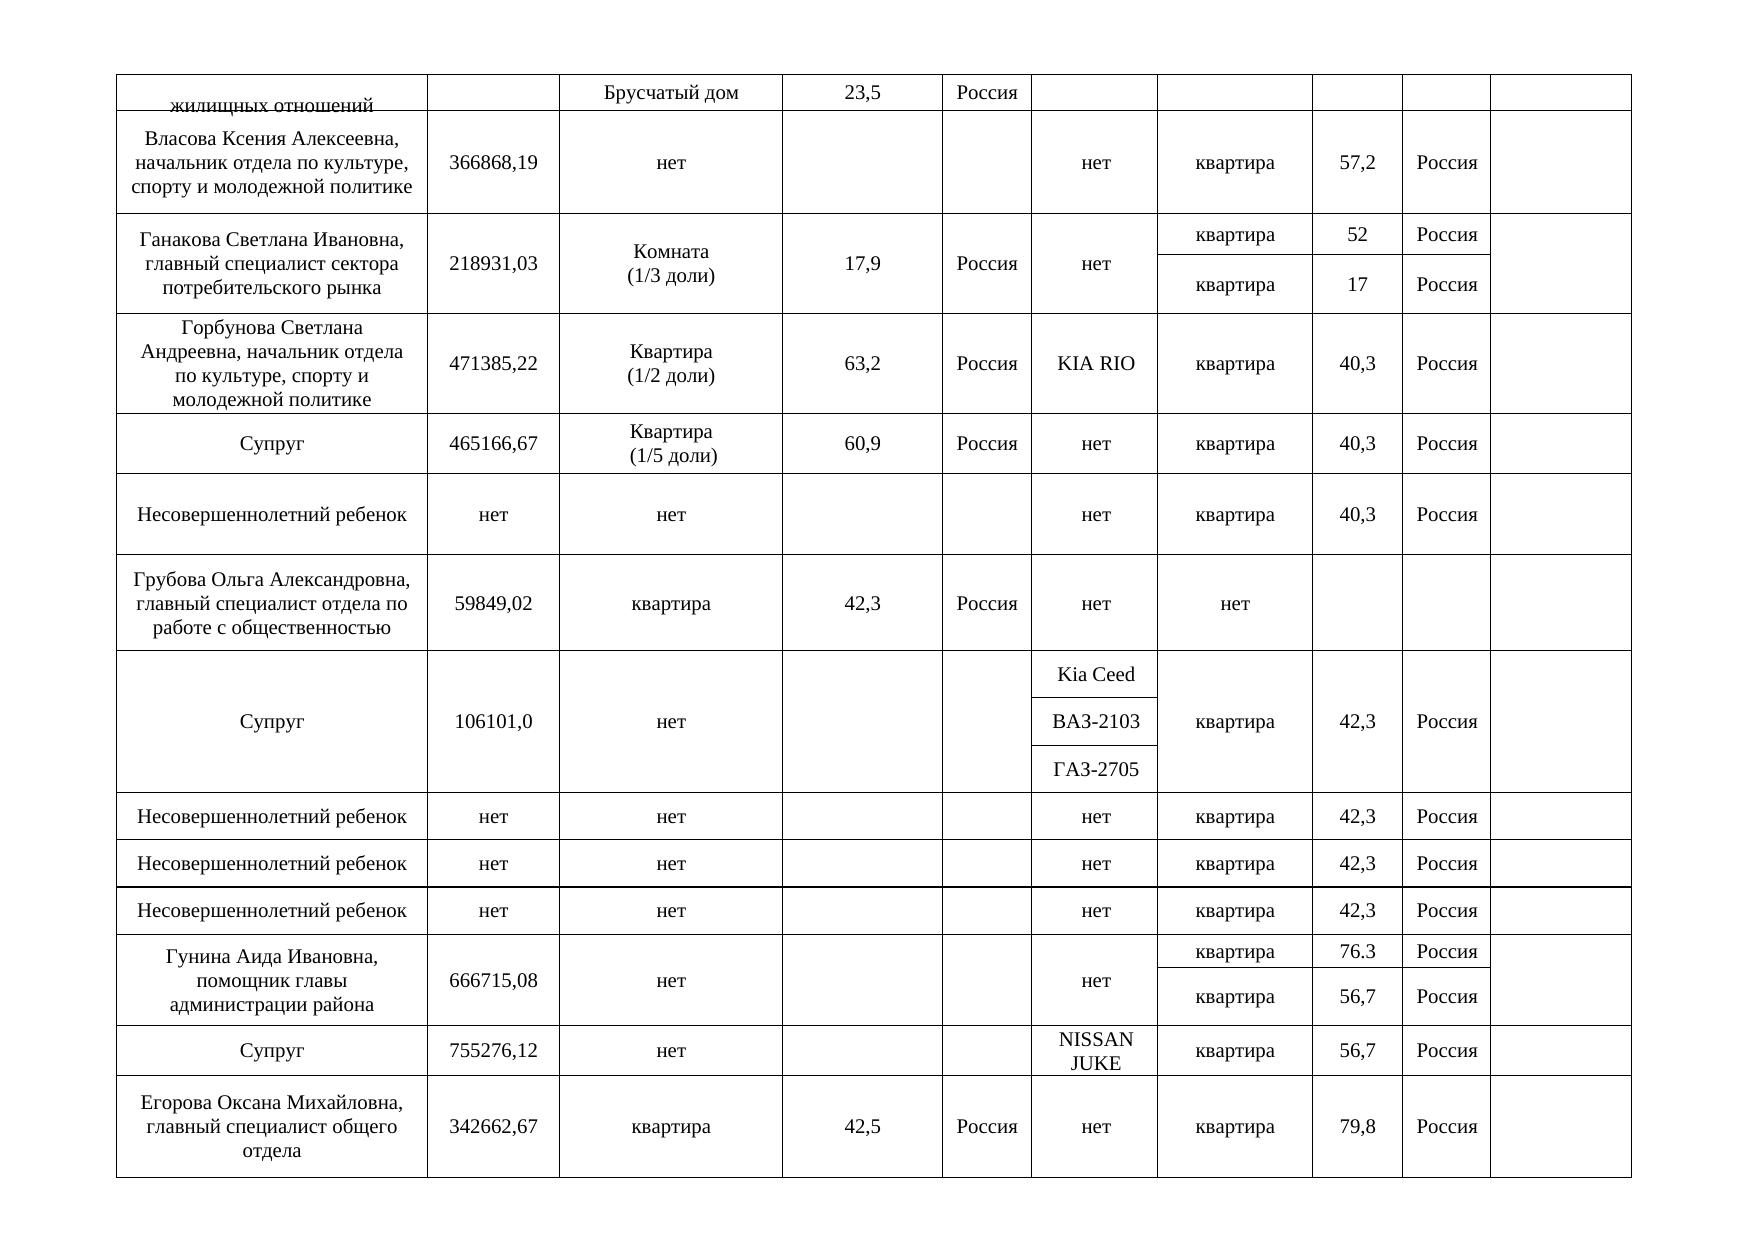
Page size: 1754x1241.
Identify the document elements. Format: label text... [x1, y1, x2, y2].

table_cell Россия [1403, 214, 1490, 253]
table_cell 40,3 [1313, 474, 1402, 554]
table_cell [783, 1026, 942, 1074]
table_cell 42,3 [1313, 840, 1402, 886]
table_cell 17 [1313, 255, 1402, 313]
table_cell 17,9 [783, 214, 942, 313]
table_cell нет [1032, 1076, 1157, 1177]
table_cell [943, 474, 1031, 554]
table_cell 42,3 [1313, 793, 1402, 839]
table_cell 79,8 [1313, 1076, 1402, 1177]
table_cell 42,3 [1313, 651, 1402, 792]
table_cell Россия [1403, 1026, 1490, 1074]
table_cell [783, 888, 942, 934]
table_cell [1491, 651, 1631, 792]
table_cell Супруг [117, 414, 427, 473]
table_cell 23,5 [783, 75, 942, 110]
table_cell Россия [1403, 651, 1490, 792]
table_cell Власова Ксения Алексеевна, начальник отдела по культуре, спорту и молодежной политике [117, 111, 427, 213]
table_cell 218931,03 [428, 214, 559, 313]
table_cell Россия [1403, 255, 1490, 313]
table_cell нет [428, 888, 559, 934]
table_cell 342662,67 [428, 1076, 559, 1177]
table_cell нет [560, 935, 782, 1025]
table_cell [943, 840, 1031, 886]
table_cell квартира [1158, 474, 1312, 554]
table_cell Россия [943, 214, 1031, 313]
table_cell [783, 474, 942, 554]
table_cell нет [560, 474, 782, 554]
table_cell [783, 111, 942, 213]
table_cell Россия [1403, 935, 1490, 967]
table_cell нет [1032, 888, 1157, 934]
table_cell ВАЗ-2103 [1032, 698, 1157, 744]
table_cell нет [1032, 214, 1157, 313]
table_cell Гунина Аида Ивановна, помощник главы администрации района [117, 935, 427, 1025]
table_cell Грубова Ольга Александровна, главный специалист отдела по работе с общественностью [117, 555, 427, 650]
table_cell [1403, 555, 1490, 650]
table_cell Несовершеннолетний ребенок [117, 474, 427, 554]
table_cell Россия [1403, 888, 1490, 934]
table_cell [1313, 555, 1402, 650]
table_cell квартира [560, 1076, 782, 1177]
table_cell квартира [1158, 414, 1312, 473]
table_cell нет [560, 111, 782, 213]
table_cell нет [1032, 555, 1157, 650]
table_cell квартира [1158, 651, 1312, 792]
table_cell Супруг [117, 651, 427, 792]
table_cell нет [428, 793, 559, 839]
table_cell квартира [1158, 840, 1312, 886]
table_cell Несовершеннолетний ребенок [117, 840, 427, 886]
table_cell 106101,0 [428, 651, 559, 792]
table_cell 76.3 [1313, 935, 1402, 967]
table_cell Россия [943, 75, 1031, 110]
table_cell квартира [1158, 888, 1312, 934]
table_cell [943, 1026, 1031, 1074]
table_cell [783, 840, 942, 886]
table_cell квартира [1158, 968, 1312, 1025]
table_cell квартира [1158, 111, 1312, 213]
table_cell [1491, 314, 1631, 413]
table_cell [1491, 1026, 1631, 1074]
table_cell [943, 651, 1031, 792]
table_cell Россия [1403, 111, 1490, 213]
table_cell 666715,08 [428, 935, 559, 1025]
table_cell Несовершеннолетний ребенок [117, 793, 427, 839]
table_cell нет [560, 840, 782, 886]
table_cell [943, 935, 1031, 1025]
table_cell Россия [1403, 474, 1490, 554]
table_cell 60,9 [783, 414, 942, 473]
table_cell Россия [943, 1076, 1031, 1177]
table_cell Россия [943, 314, 1031, 413]
table_cell нет [1032, 840, 1157, 886]
table_cell Россия [1403, 414, 1490, 473]
table_cell [1491, 793, 1631, 839]
table_cell квартира [1158, 793, 1312, 839]
table_cell Россия [1403, 314, 1490, 413]
table_cell [783, 935, 942, 1025]
table_cell 465166,67 [428, 414, 559, 473]
table_cell Россия [1403, 793, 1490, 839]
table_cell 40,3 [1313, 314, 1402, 413]
table_cell 42,3 [1313, 888, 1402, 934]
table_cell Егорова Оксана Михайловна, главный специалист общего отдела [117, 1076, 427, 1177]
table_cell нет [1032, 111, 1157, 213]
table_cell Ганакова Светлана Ивановна, главный специалист сектора потребительского рынка [117, 214, 427, 313]
table_cell Россия [943, 414, 1031, 473]
table_cell [1491, 840, 1631, 886]
table_cell [1491, 111, 1631, 213]
table_cell нет [560, 793, 782, 839]
table_cell квартира [1158, 1076, 1312, 1177]
table_cell KIA RIO [1032, 314, 1157, 413]
table_cell 57,2 [1313, 111, 1402, 213]
table_cell 59849,02 [428, 555, 559, 650]
table_cell [1491, 474, 1631, 554]
table_cell Россия [1403, 1076, 1490, 1177]
table_cell 63,2 [783, 314, 942, 413]
table_cell 42,3 [783, 555, 942, 650]
table_cell [943, 793, 1031, 839]
table_cell 366868,19 [428, 111, 559, 213]
table_cell Россия [943, 555, 1031, 650]
table_cell квартира [1158, 935, 1312, 967]
table_cell квартира [1158, 214, 1312, 253]
table_cell ГАЗ-2705 [1032, 746, 1157, 792]
table_cell 52 [1313, 214, 1402, 253]
table_cell Горбунова Светлана Андреевна, начальник отдела по культуре, спорту и молодежной политике [117, 314, 427, 413]
table_cell Квартира (1/2 доли) [560, 314, 782, 413]
table_cell квартира [1158, 314, 1312, 413]
table_cell [1491, 555, 1631, 650]
table_cell квартира [560, 555, 782, 650]
table_cell 56,7 [1313, 1026, 1402, 1074]
table_cell Россия [1403, 840, 1490, 886]
table_cell Квартира (1/5 доли) [560, 414, 782, 473]
table_cell Комната (1/3 доли) [560, 214, 782, 313]
table_cell 755276,12 [428, 1026, 559, 1074]
table_cell [1491, 1076, 1631, 1177]
table_cell Брусчатый дом [560, 75, 782, 110]
table_cell 40,3 [1313, 414, 1402, 473]
table_cell квартира [1158, 255, 1312, 313]
table_cell [943, 111, 1031, 213]
table_cell Супруг [117, 1026, 427, 1074]
table_cell нет [560, 1026, 782, 1074]
table_cell [783, 793, 942, 839]
table_cell нет [560, 888, 782, 934]
table_cell нет [1032, 414, 1157, 473]
table_cell 471385,22 [428, 314, 559, 413]
table_cell квартира [1158, 1026, 1312, 1074]
table_cell нет [1158, 555, 1312, 650]
table_cell Россия [1403, 968, 1490, 1025]
table_cell нет [560, 651, 782, 792]
table_cell Kia Ceed [1032, 651, 1157, 697]
table_cell [1491, 888, 1631, 934]
table_cell 56,7 [1313, 968, 1402, 1025]
table_cell нет [1032, 935, 1157, 1025]
table_cell [783, 651, 942, 792]
table_cell Несовершеннолетний ребенок [117, 888, 427, 934]
table_cell [1491, 935, 1631, 1025]
table_cell нет [428, 474, 559, 554]
table_cell [943, 888, 1031, 934]
table_cell нет [1032, 793, 1157, 839]
table_cell [1491, 414, 1631, 473]
table_cell 42,5 [783, 1076, 942, 1177]
table_cell NISSAN JUKE [1032, 1026, 1157, 1074]
table_cell [1491, 214, 1631, 313]
table_cell нет [1032, 474, 1157, 554]
table_cell нет [428, 840, 559, 886]
